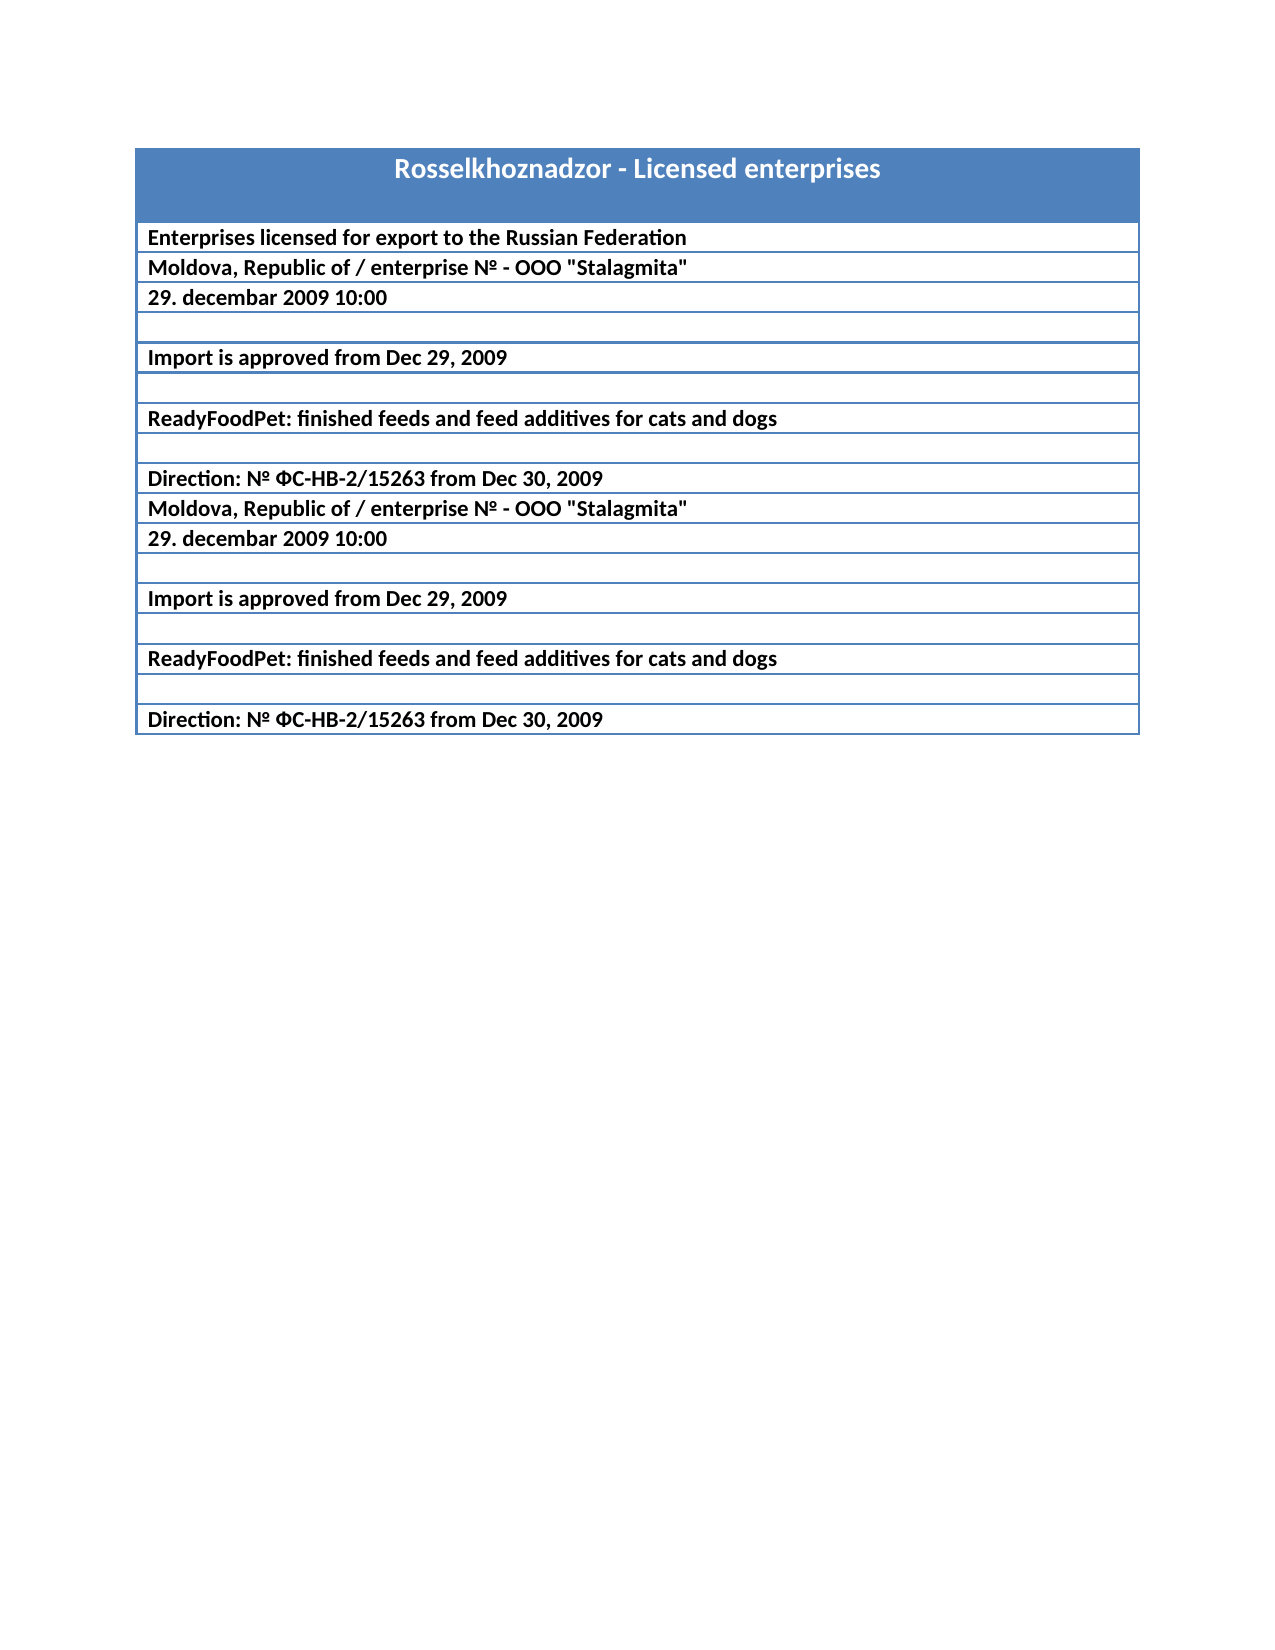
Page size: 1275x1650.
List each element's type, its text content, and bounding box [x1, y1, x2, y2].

table_cell Import is approved from Dec 29, 2009 [138, 344, 1138, 371]
table_cell ReadyFoodPet: finished feeds and feed additives for cats and dogs [138, 404, 1138, 432]
table_cell Enterprises licensed for export to the Russian Federation [138, 223, 1138, 251]
table_cell [138, 614, 1138, 642]
table_cell [138, 374, 1138, 402]
table_cell [138, 554, 1138, 582]
table_cell Moldova, Republic of / enterprise № - OOO "Stalagmita" [138, 253, 1138, 281]
table_cell [138, 675, 1138, 703]
table_cell Direction: № ФС-НВ-2/15263 from Dec 30, 2009 [138, 464, 1138, 492]
table_cell 29. decembar 2009 10:00 [138, 524, 1138, 552]
table_cell [138, 313, 1138, 341]
table_cell ReadyFoodPet: finished feeds and feed additives for cats and dogs [138, 645, 1138, 672]
table_cell Moldova, Republic of / enterprise № - OOO "Stalagmita" [138, 494, 1138, 522]
table_cell Import is approved from Dec 29, 2009 [138, 584, 1138, 612]
table_header Rosselkhoznadzor - Licensed enterprises [138, 150, 1138, 221]
table_cell [138, 434, 1138, 462]
table_cell Direction: № ФС-НВ-2/15263 from Dec 30, 2009 [138, 705, 1138, 733]
table_cell 29. decembar 2009 10:00 [138, 283, 1138, 311]
